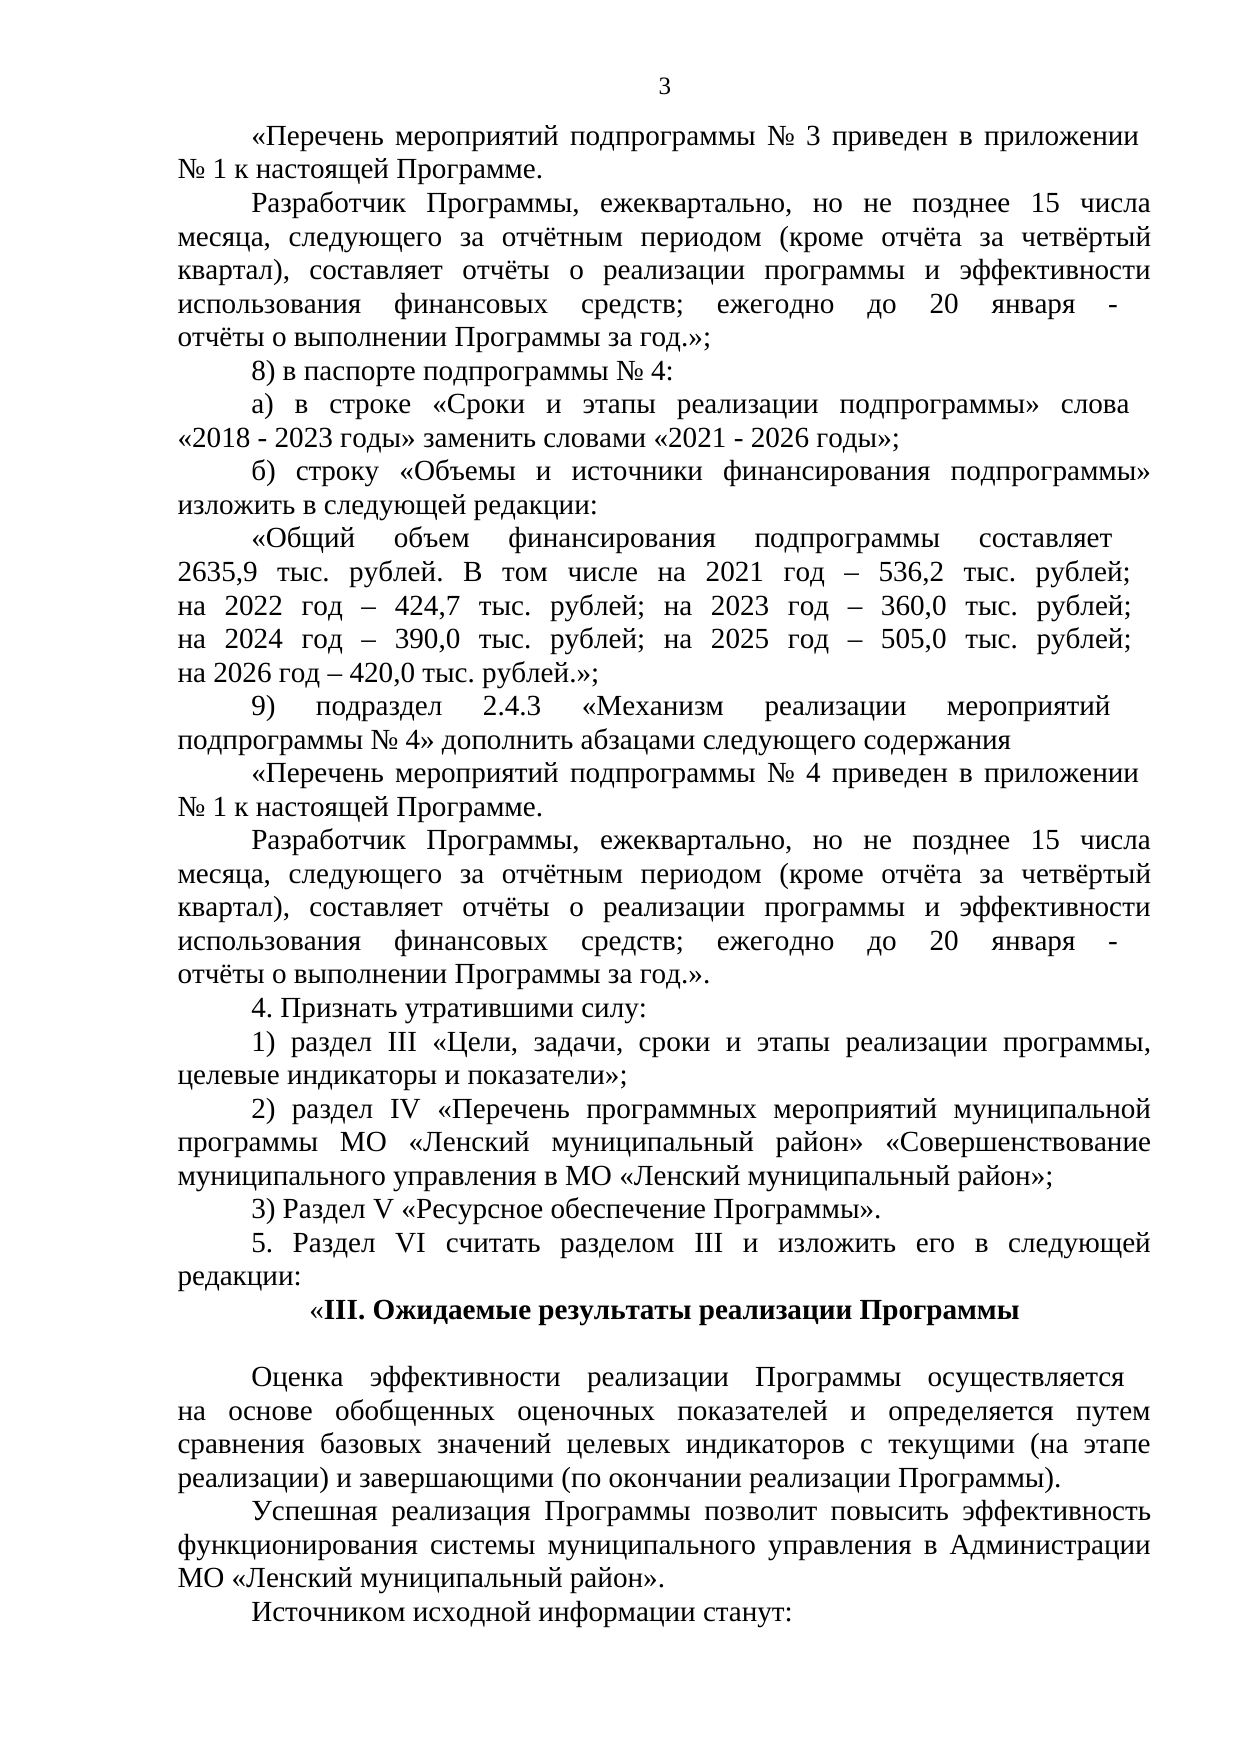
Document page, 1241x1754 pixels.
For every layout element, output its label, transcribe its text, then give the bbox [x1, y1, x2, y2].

text «Перечень мероприятий подпрограммы № 3 приведен в приложении № 1 к настоящей Программе. [177, 118, 1152, 185]
text Источником исходной информации станут: [177, 1594, 1152, 1627]
text «Общий объем финансирования подпрограммы составляет 2635,9 тыс. рублей. В том числе на 2021 год – 536,2 тыс. рублей; на 2022 год – 424,7 тыс. рублей; на 2023 год – 360,0 тыс. рублей; на 2024 год – 390,0 тыс. рублей; на 2025 год – 505,0 тыс. рублей; на 2026 год – 420,0 тыс. рублей.»; [177, 521, 1152, 688]
text Разработчик Программы, ежеквартально, но не позднее 15 числа месяца, следующего за отчётным периодом (кроме отчёта за четвёртый квартал), составляет отчёты о реализации программы и эффективности использования финансовых средств; ежегодно до 20 января - отчёты о выполнении Программы за год.»; [177, 185, 1152, 353]
text б) строку «Объемы и источники финансирования подпрограммы» изложить в следующей редакции: [177, 453, 1152, 521]
text а) в строке «Сроки и этапы реализации подпрограммы» слова «2018 - 2023 годы» заменить словами «2021 - 2026 годы»; [177, 386, 1152, 453]
list 5. Раздел VI считать разделом III и изложить его в следующей редакции: [177, 1225, 1152, 1292]
list 3) Раздел V «Ресурсное обеспечение Программы». [177, 1191, 1152, 1225]
text «III. Ожидаемые результаты реализации Программы [177, 1292, 1152, 1326]
text Оценка эффективности реализации Программы осуществляется на основе обобщенных оценочных показателей и определяется путем сравнения базовых значений целевых индикаторов с текущими (на этапе реализации) и завершающими (по окончании реализации Программы). [177, 1359, 1152, 1493]
list 1) раздел III «Цели, задачи, сроки и этапы реализации программы, целевые индикаторы и показатели»; [177, 1024, 1152, 1091]
text «Перечень мероприятий подпрограммы № 4 приведен в приложении № 1 к настоящей Программе. [177, 755, 1152, 822]
text Успешная реализация Программы позволит повысить эффективность функционирования системы муниципального управления в Администрации МО «Ленский муниципальный район». [177, 1493, 1152, 1594]
text 8) в паспорте подпрограммы № 4: [177, 353, 1152, 386]
text 9) подраздел 2.4.3 «Механизм реализации мероприятий подпрограммы № 4» дополнить абзацами следующего содержания [177, 688, 1152, 755]
list 2) раздел IV «Перечень программных мероприятий муниципальной программы МО «Ленский муниципальный район» «Совершенствование муниципального управления в МО «Ленский муниципальный район»; [177, 1091, 1152, 1191]
text Разработчик Программы, ежеквартально, но не позднее 15 числа месяца, следующего за отчётным периодом (кроме отчёта за четвёртый квартал), составляет отчёты о реализации программы и эффективности использования финансовых средств; ежегодно до 20 января - отчёты о выполнении Программы за год.». [177, 822, 1152, 990]
list 4. Признать утратившими силу: [177, 990, 1152, 1024]
